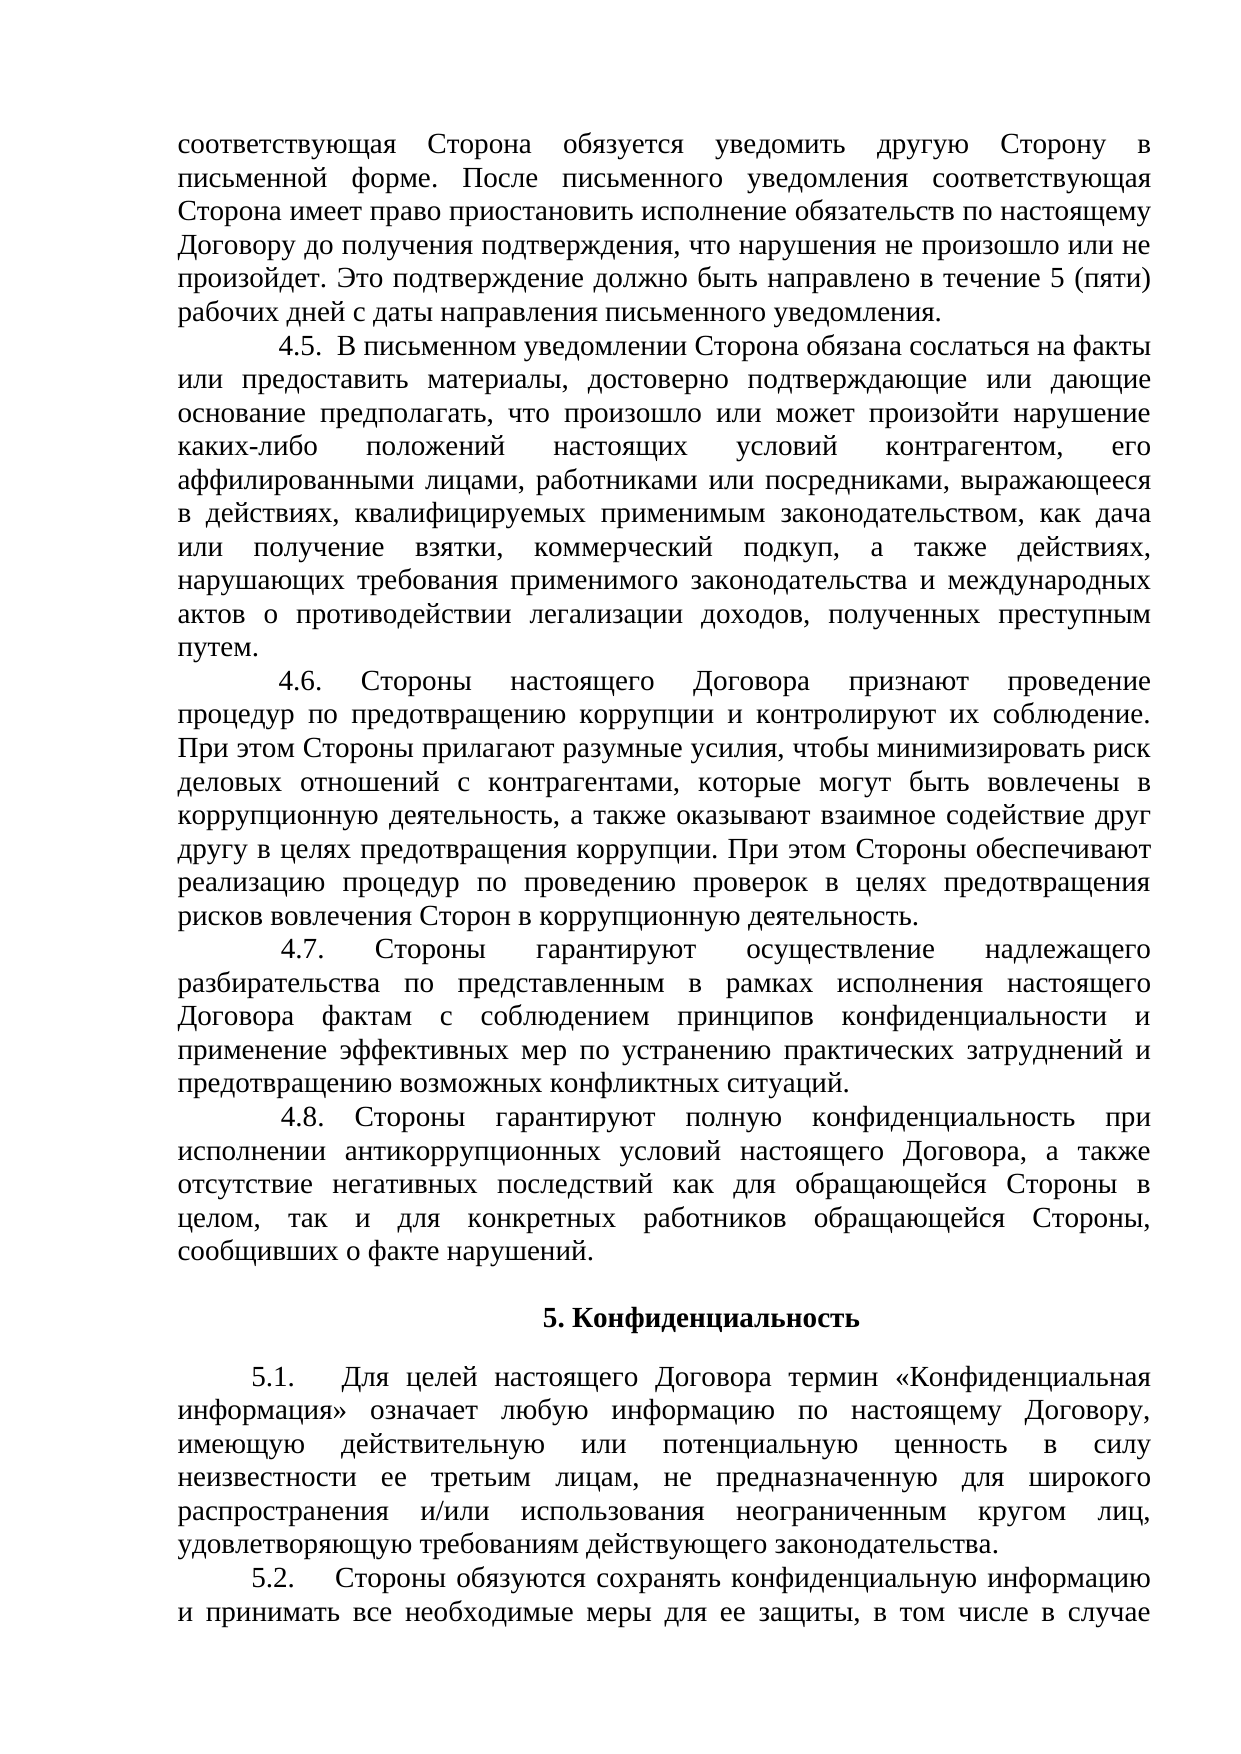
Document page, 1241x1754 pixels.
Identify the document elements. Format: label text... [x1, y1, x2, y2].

text 4.6. Стороны настоящего Договора признают проведение процедур по предотвращению коррупции и контролируют их соблюдение. При этом Стороны прилагают разумные усилия, чтобы минимизировать риск деловых отношений с контрагентами, которые могут быть вовлечены в коррупционную деятельность, а также оказывают взаимное содействие друг другу в целях предотвращения коррупции. При этом Стороны обеспечивают реализацию процедур по проведению проверок в целях предотвращения рисков вовлечения Сторон в коррупционную деятельность. [177, 663, 1152, 931]
text 4.8. Стороны гарантируют полную конфиденциальность при исполнении антикоррупционных условий настоящего Договора, а также отсутствие негативных последствий как для обращающейся Стороны в целом, так и для конкретных работников обращающейся Стороны, сообщивших о факте нарушений. [177, 1099, 1152, 1267]
text 5. Конфиденциальность [177, 1300, 1152, 1334]
text 4.5. В письменном уведомлении Сторона обязана сослаться на факты или предоставить материалы, достоверно подтверждающие или дающие основание предполагать, что произошло или может произойти нарушение каких-либо положений настоящих условий контрагентом, его аффилированными лицами, работниками или посредниками, выражающееся в действиях, квалифицируемых применимым законодательством, как дача или получение взятки, коммерческий подкуп, а также действиях, нарушающих требования применимого законодательства и международных актов о противодействии легализации доходов, полученных преступным путем. [177, 328, 1152, 663]
list Для целей настоящего Договора термин «Конфиденциальная информация» означает любую информацию по настоящему Договору, имеющую действительную или потенциальную ценность в силу неизвестности ее третьим лицам, не предназначенную для широкого распространения и/или использования неограниченным кругом лиц, удовлетворяющую требованиям действующего законодательства. [177, 1359, 1152, 1560]
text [177, 126, 1152, 328]
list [177, 1560, 1152, 1627]
list 4.7. Стороны гарантируют осуществление надлежащего разбирательства по представленным в рамках исполнения настоящего Договора фактам с соблюдением принципов конфиденциальности и применение эффективных мер по устранению практических затруднений и предотвращению возможных конфликтных ситуаций. [177, 931, 1152, 1099]
